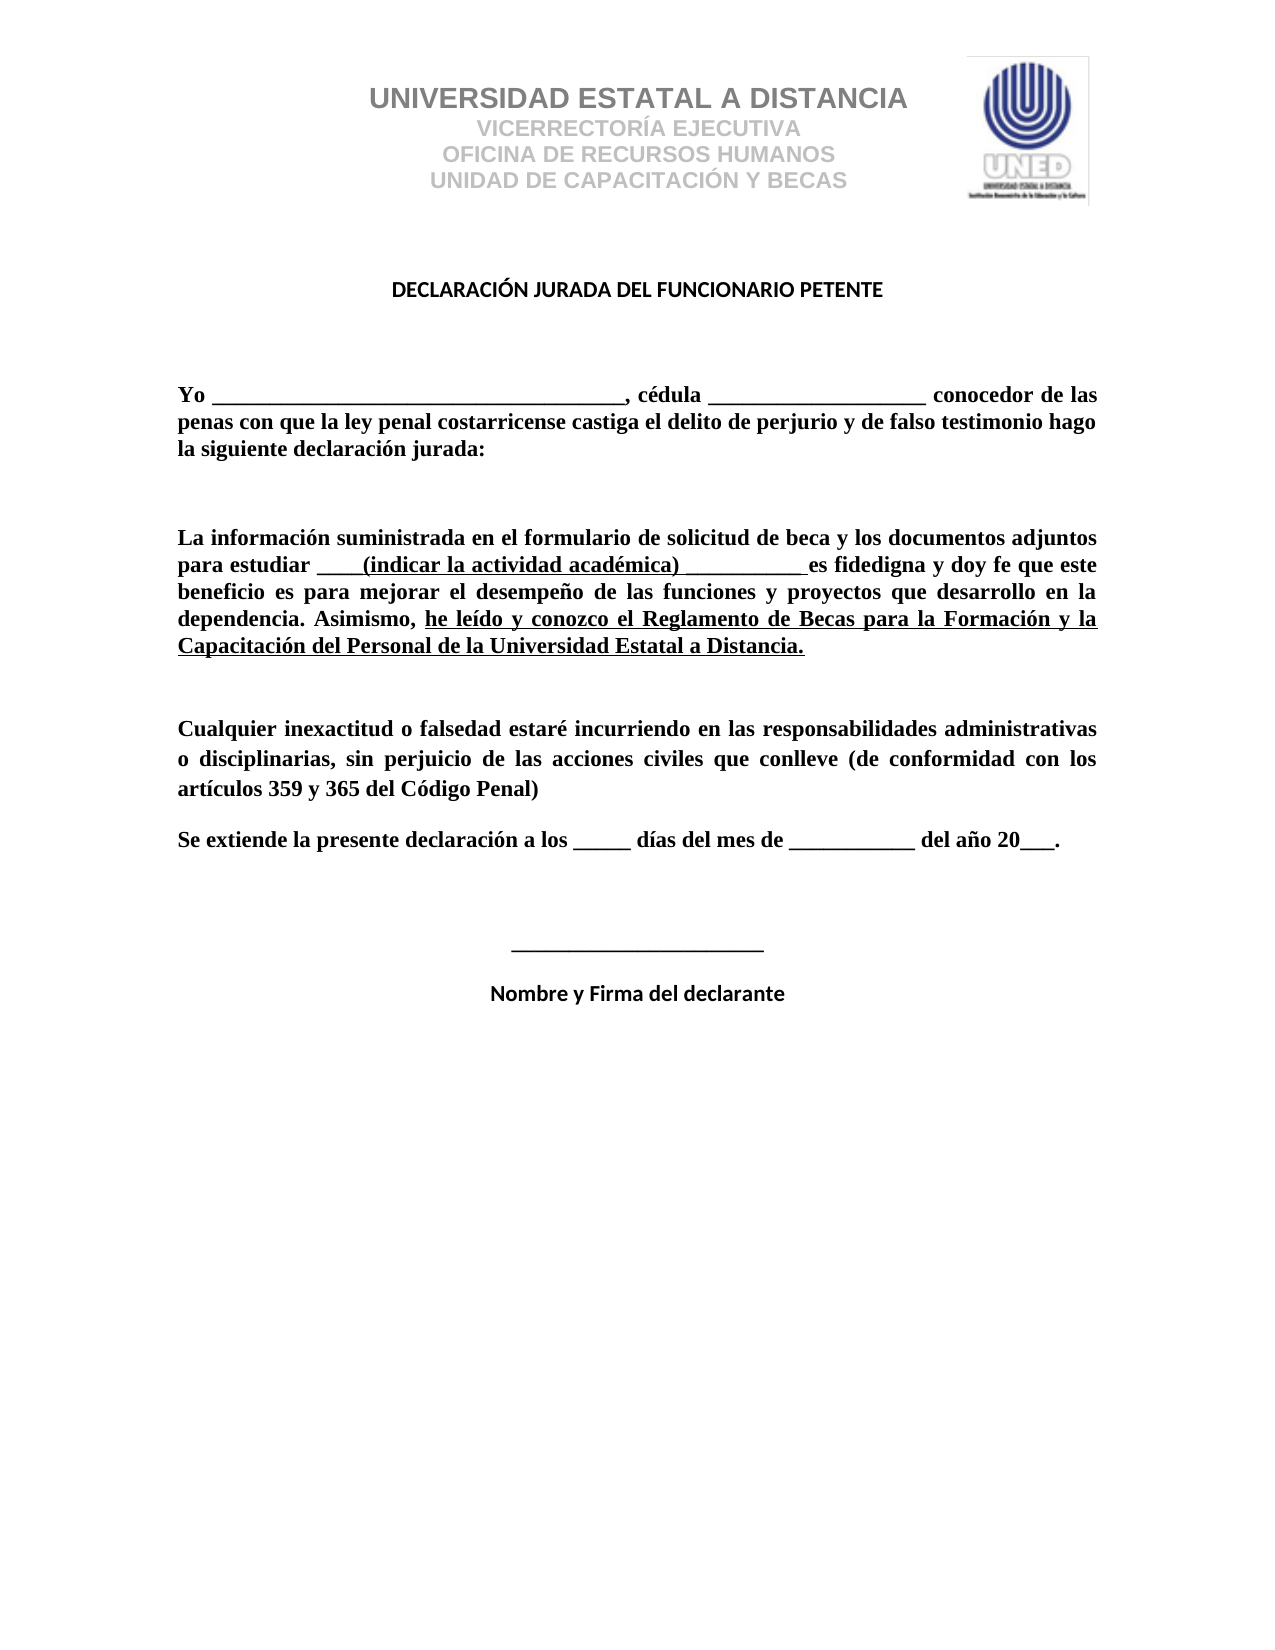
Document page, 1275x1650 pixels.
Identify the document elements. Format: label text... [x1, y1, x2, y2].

picture [966, 55, 1091, 148]
text Cualquier inexactitud o falsedad estaré incurriendo en las responsabilidades administrativas o disciplinarias, sin perjuicio de las acciones civiles que conlleve (de conformidad con los artículos 359 y 365 del Código Penal) [177, 715, 1098, 801]
text ______________________ [177, 928, 1098, 954]
text DECLARACIÓN JURADA DEL FUNCIONARIO PETENTE [177, 148, 1098, 303]
text La información suministrada en el formulario de solicitud de beca y los documentos adjuntos para estudiar ____(indicar la actividad académica) __________ es fidedigna y doy fe que este beneficio es para mejorar el desempeño de las funciones y proyectos que desarrollo en la dependencia. Asimismo, he leído y conozco el Reglamento de Becas para la Formación y la Capacitación del Personal de la Universidad Estatal a Distancia. [177, 524, 1098, 658]
text Nombre y Firma del declarante [177, 979, 1098, 1007]
text Se extiende la presente declaración a los _____ días del mes de ___________ del año 20___. [177, 826, 1098, 852]
text Yo ____________________________________, cédula ___________________ conocedor de las penas con que la ley penal costarricense castiga el delito de perjurio y de falso testimonio hago la siguiente declaración jurada: [177, 381, 1098, 462]
